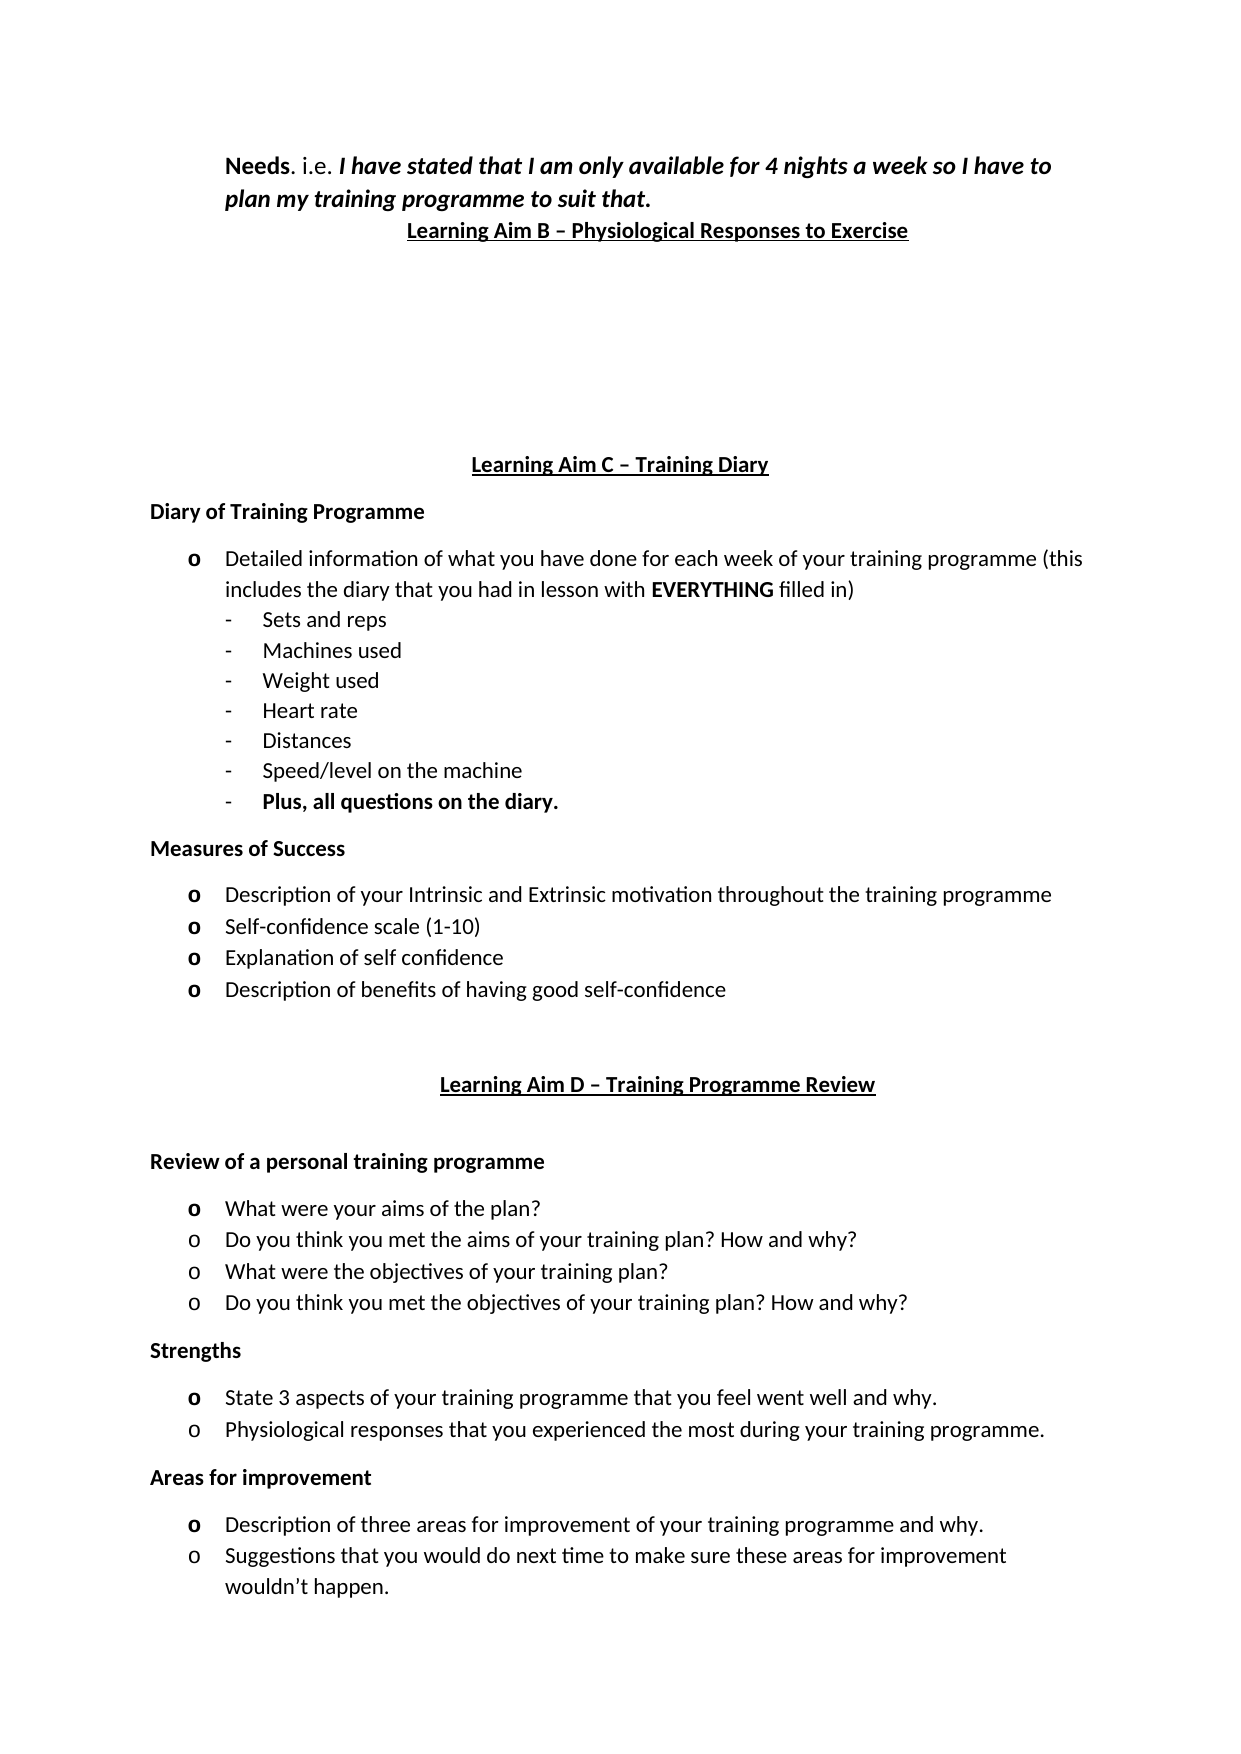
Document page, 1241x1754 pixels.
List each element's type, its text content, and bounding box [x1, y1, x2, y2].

list Physiological responses that you experienced the most during your training programme. [187, 1415, 1090, 1444]
list Weight used [225, 666, 1090, 694]
list What were the objectives of your training plan? [187, 1257, 1090, 1286]
list Machines used [225, 636, 1090, 664]
list What were your aims of the plan? [187, 1194, 1090, 1223]
list Description of your Intrinsic and Extrinsic motivation throughout the training programme [187, 881, 1090, 910]
list Do you think you met the aims of your training plan? How and why? [187, 1225, 1090, 1254]
list Self-confidence scale (1-10) [187, 912, 1090, 941]
list Learning Aim D – Training Programme Review [225, 1070, 1090, 1098]
list Suggestions that you would do next time to make sure these areas for improvement wouldn’t happen. [187, 1541, 1090, 1601]
text Diary of Training Programme [150, 497, 1090, 525]
list Heart rate [225, 696, 1090, 724]
text Review of a personal training programme [150, 1147, 1090, 1175]
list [187, 150, 1090, 213]
list Plus, all questions on the diary. [225, 787, 1090, 815]
list Description of three areas for improvement of your training programme and why. [187, 1510, 1090, 1539]
list State 3 aspects of your training programme that you feel went well and why. [187, 1383, 1090, 1412]
text Strengths [150, 1336, 1090, 1364]
list Do you think you met the objectives of your training plan? How and why? [187, 1288, 1090, 1317]
list Learning Aim B – Physiological Responses to Exercise [225, 216, 1090, 244]
list Sets and reps [225, 606, 1090, 633]
text Measures of Success [150, 834, 1090, 862]
text Areas for improvement [150, 1463, 1090, 1491]
list Detailed information of what you have done for each week of your training programme (this includes the diary that you had in lesson with EVERYTHING filled in) [187, 544, 1090, 603]
list Speed/level on the machine [225, 757, 1090, 784]
text Learning Aim C – Training Diary [150, 450, 1090, 478]
list Explanation of self confidence [187, 943, 1090, 973]
list Description of benefits of having good self-confidence [187, 975, 1090, 1004]
list Distances [225, 726, 1090, 754]
